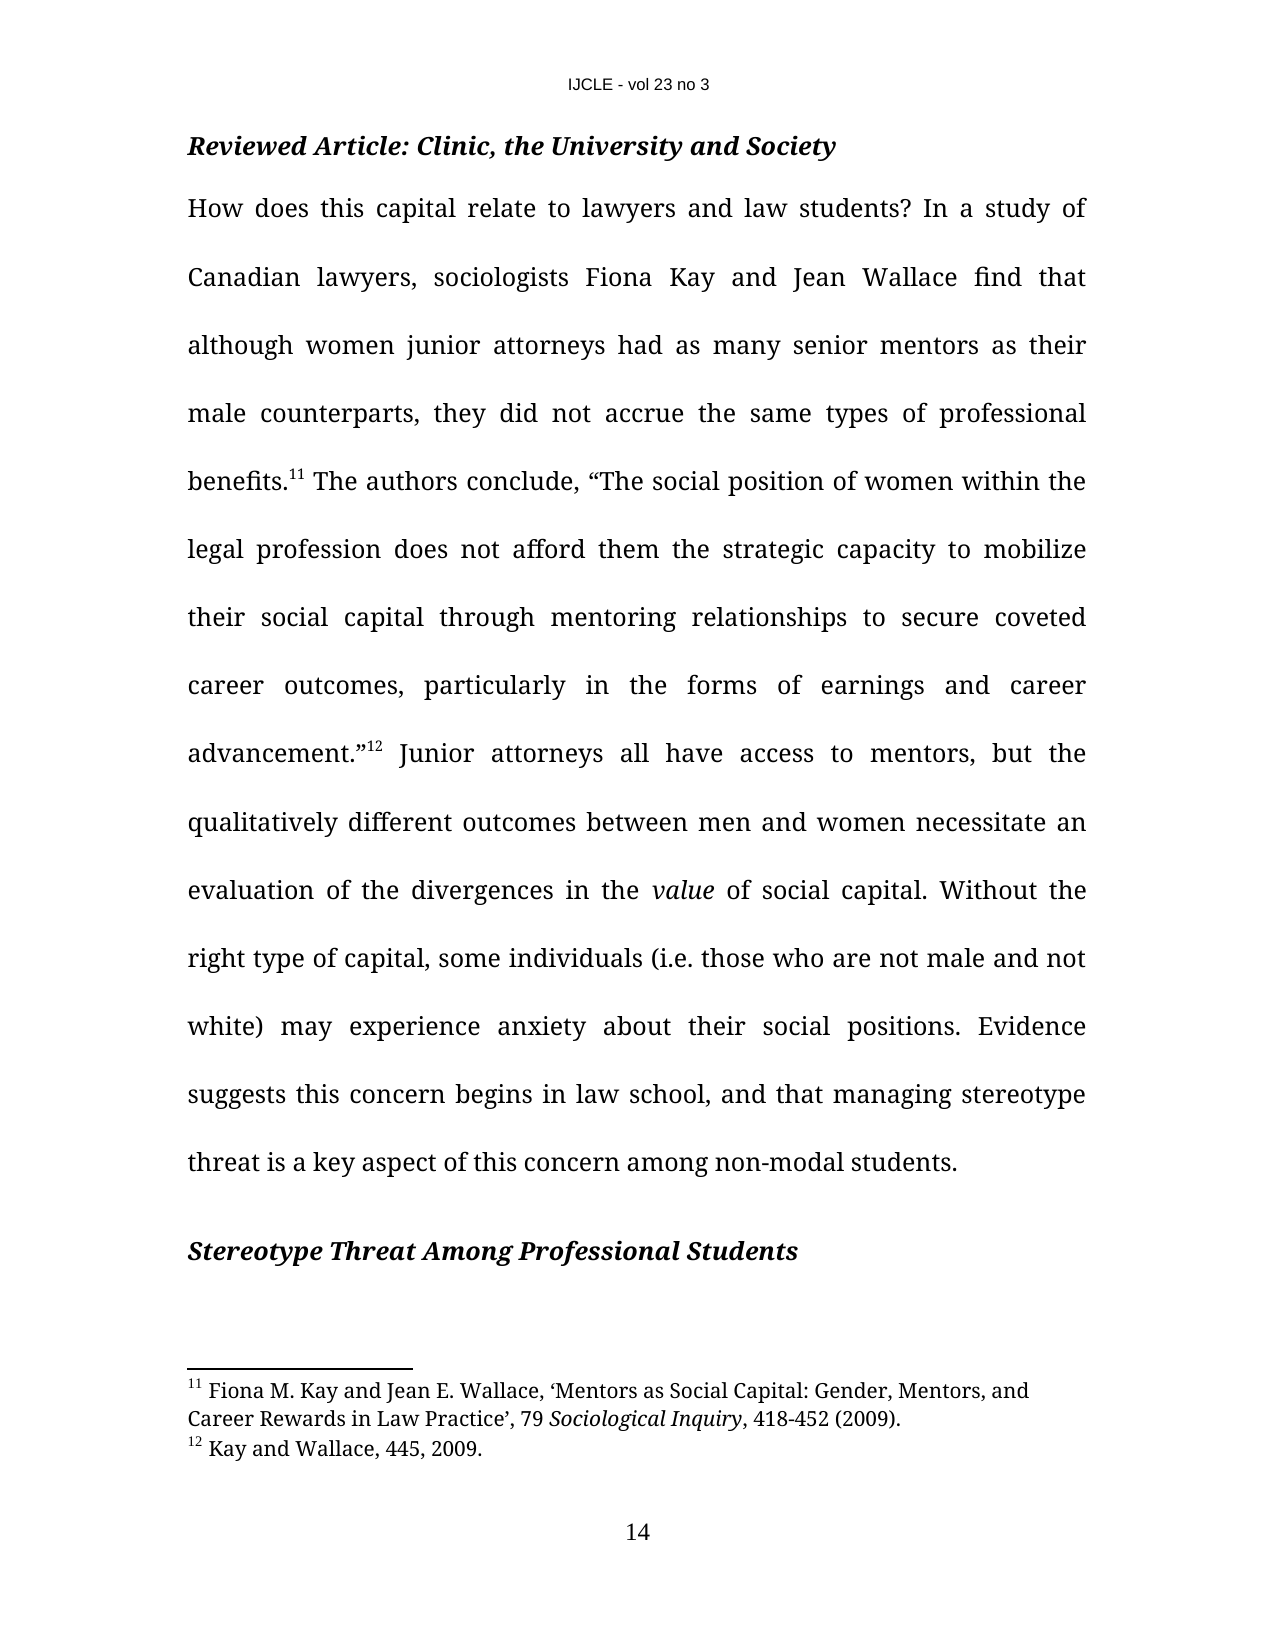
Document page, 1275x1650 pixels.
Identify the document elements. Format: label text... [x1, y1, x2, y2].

text Stereotype Threat Among Professional Students [187, 1234, 1087, 1268]
text How does this capital relate to lawyers and law students? In a study of Canadian lawyers, sociologists Fiona Kay and Jean Wallace find that although women junior attorneys had as many senior mentors as their male counterparts, they did not accrue the same types of professional benefits. The authors conclude, “The social position of women within the legal profession does not afford them the strategic capacity to mobilize their social capital through mentoring relationships to secure coveted career outcomes, particularly in the forms of earnings and career advancement.” Junior attorneys all have access to mentors, but the qualitatively different outcomes between men and women necessitate an evaluation of the divergences in the value of social capital. Without the right type of capital, some individuals (i.e. those who are not male and not white) may experience anxiety about their social positions. Evidence suggests this concern begins in law school, and that managing stereotype threat is a key aspect of this concern among non-modal students. [187, 191, 1087, 1179]
